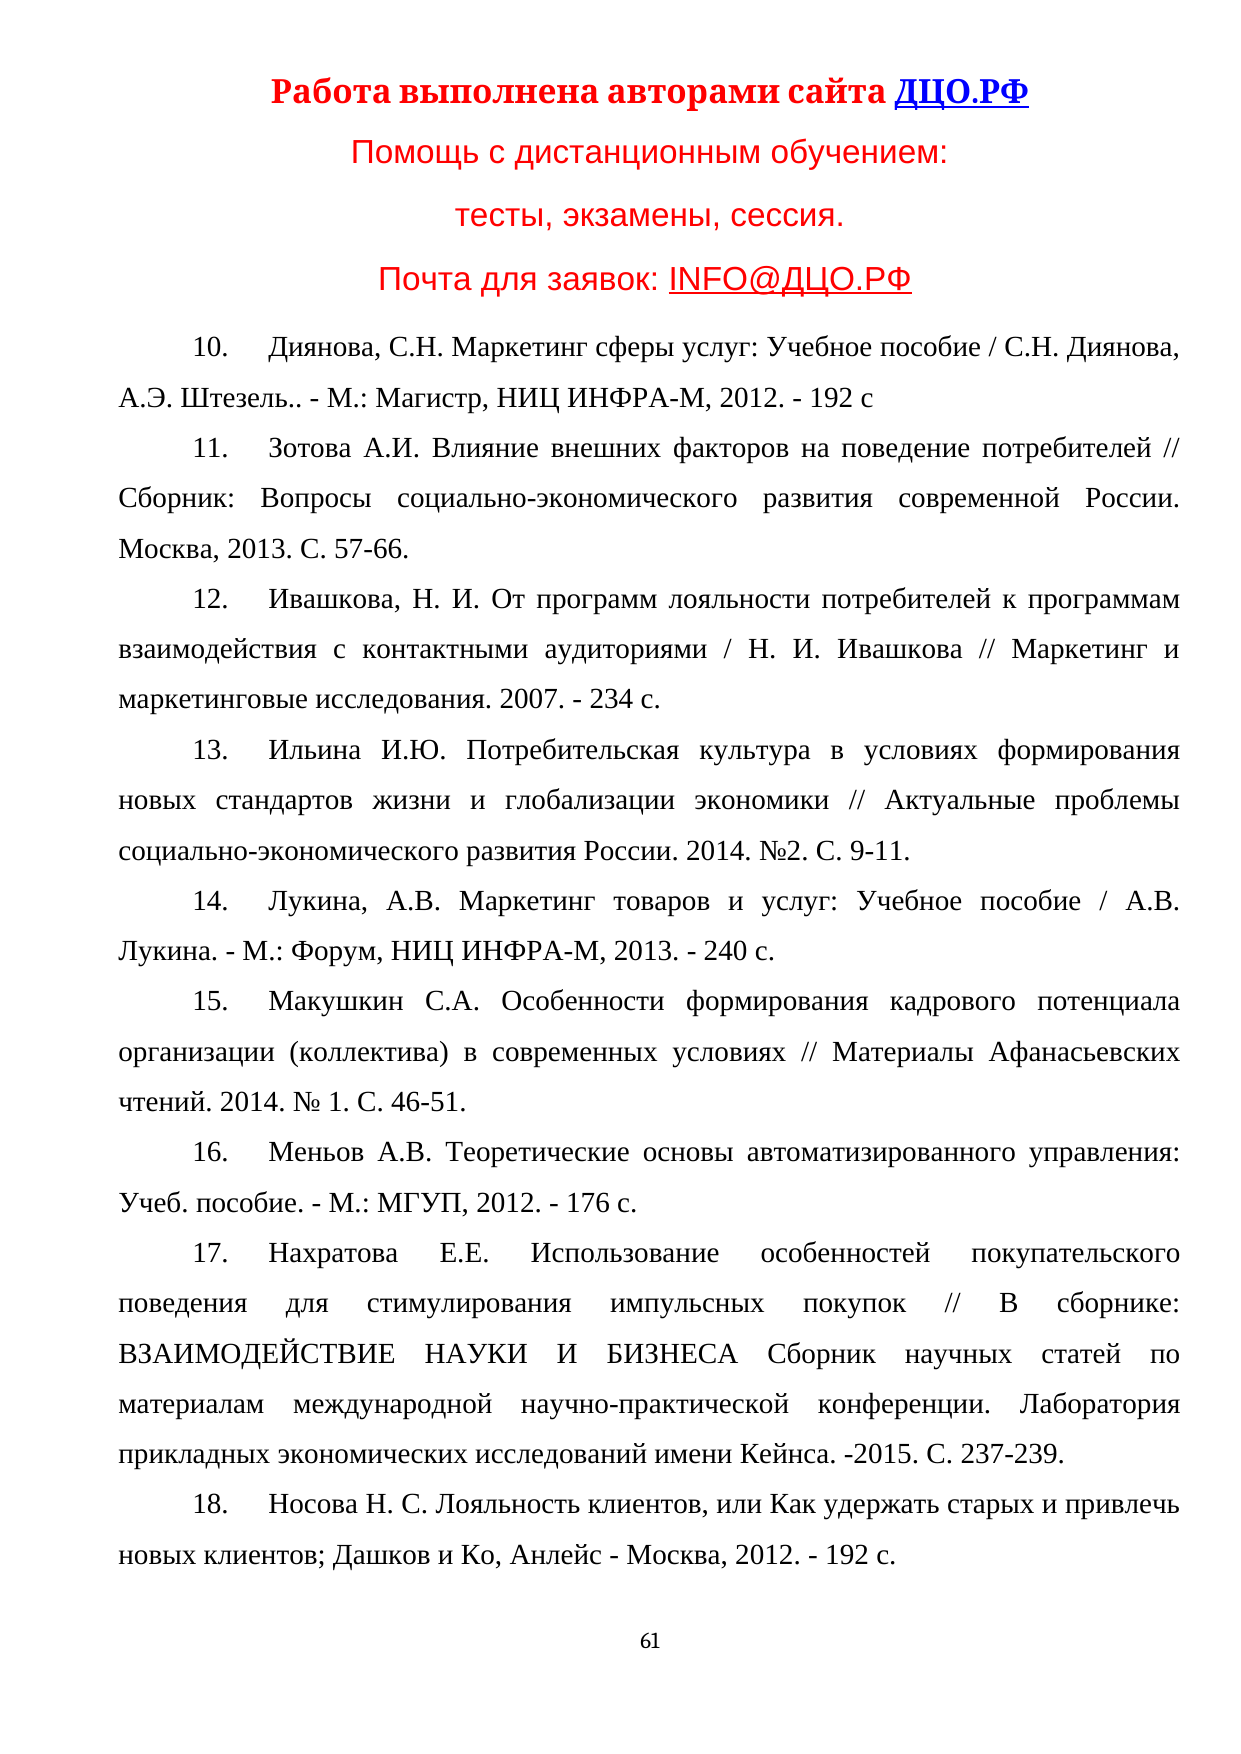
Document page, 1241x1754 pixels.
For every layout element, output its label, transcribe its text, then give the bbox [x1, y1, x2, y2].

list Макушкин С.А. Особенности формирования кадрового потенциала организации (коллектива) в современных условиях // Материалы Афанасьевских чтений. 2014. № 1. С. 46-51. [118, 983, 1181, 1118]
list Лукина, А.В. Маркетинг товаров и услуг: Учебное пособие / А.В. Лукина. - М.: Форум, НИЦ ИНФРА-М, 2013. - 240 c. [118, 883, 1181, 967]
list Ивашкова, Н. И. От программ лояльности потребителей к программам взаимодействия с контактными аудиториями / Н. И. Ивашкова // Маркетинг и маркетинговые исследования. 2007. - 234 с. [118, 581, 1181, 715]
list Меньов А.В. Теоретические основы автоматизированного управления: Учеб. пособие. - М.: МГУП, 2012. - 176 с. [118, 1134, 1181, 1218]
list Ильина И.Ю. Потребительская культура в условиях формирования новых стандартов жизни и глобализации экономики // Актуальные проблемы социально-экономического развития России. 2014. №2. С. 9-11. [118, 732, 1181, 866]
list Носова Н. С. Лояльность клиентов, или Как удержать старых и привлечь новых клиентов; Дашков и Ко, Анлейс - Москва, 2012. - 192 c. [118, 1487, 1181, 1571]
list Зотова А.И. Влияние внешних факторов на поведение потребителей // Сборник: Вопросы социально-экономического развития современной России. Москва, 2013. С. 57-66. [118, 430, 1181, 564]
list Нахратова Е.Е. Использование особенностей покупательского поведения для стимулирования импульсных покупок // В сборнике: ВЗАИМОДЕЙСТВИЕ НАУКИ И БИЗНЕСА Сборник научных статей по материалам международной научно-практической конференции. Лаборатория прикладных экономических исследований имени Кейнса. -2015. С. 237-239. [118, 1235, 1181, 1470]
list Диянова, С.Н. Маркетинг сферы услуг: Учебное пособие / С.Н. Диянова, А.Э. Штезель.. - М.: Магистр, НИЦ ИНФРА-М, 2012. - 192 c [118, 329, 1181, 413]
